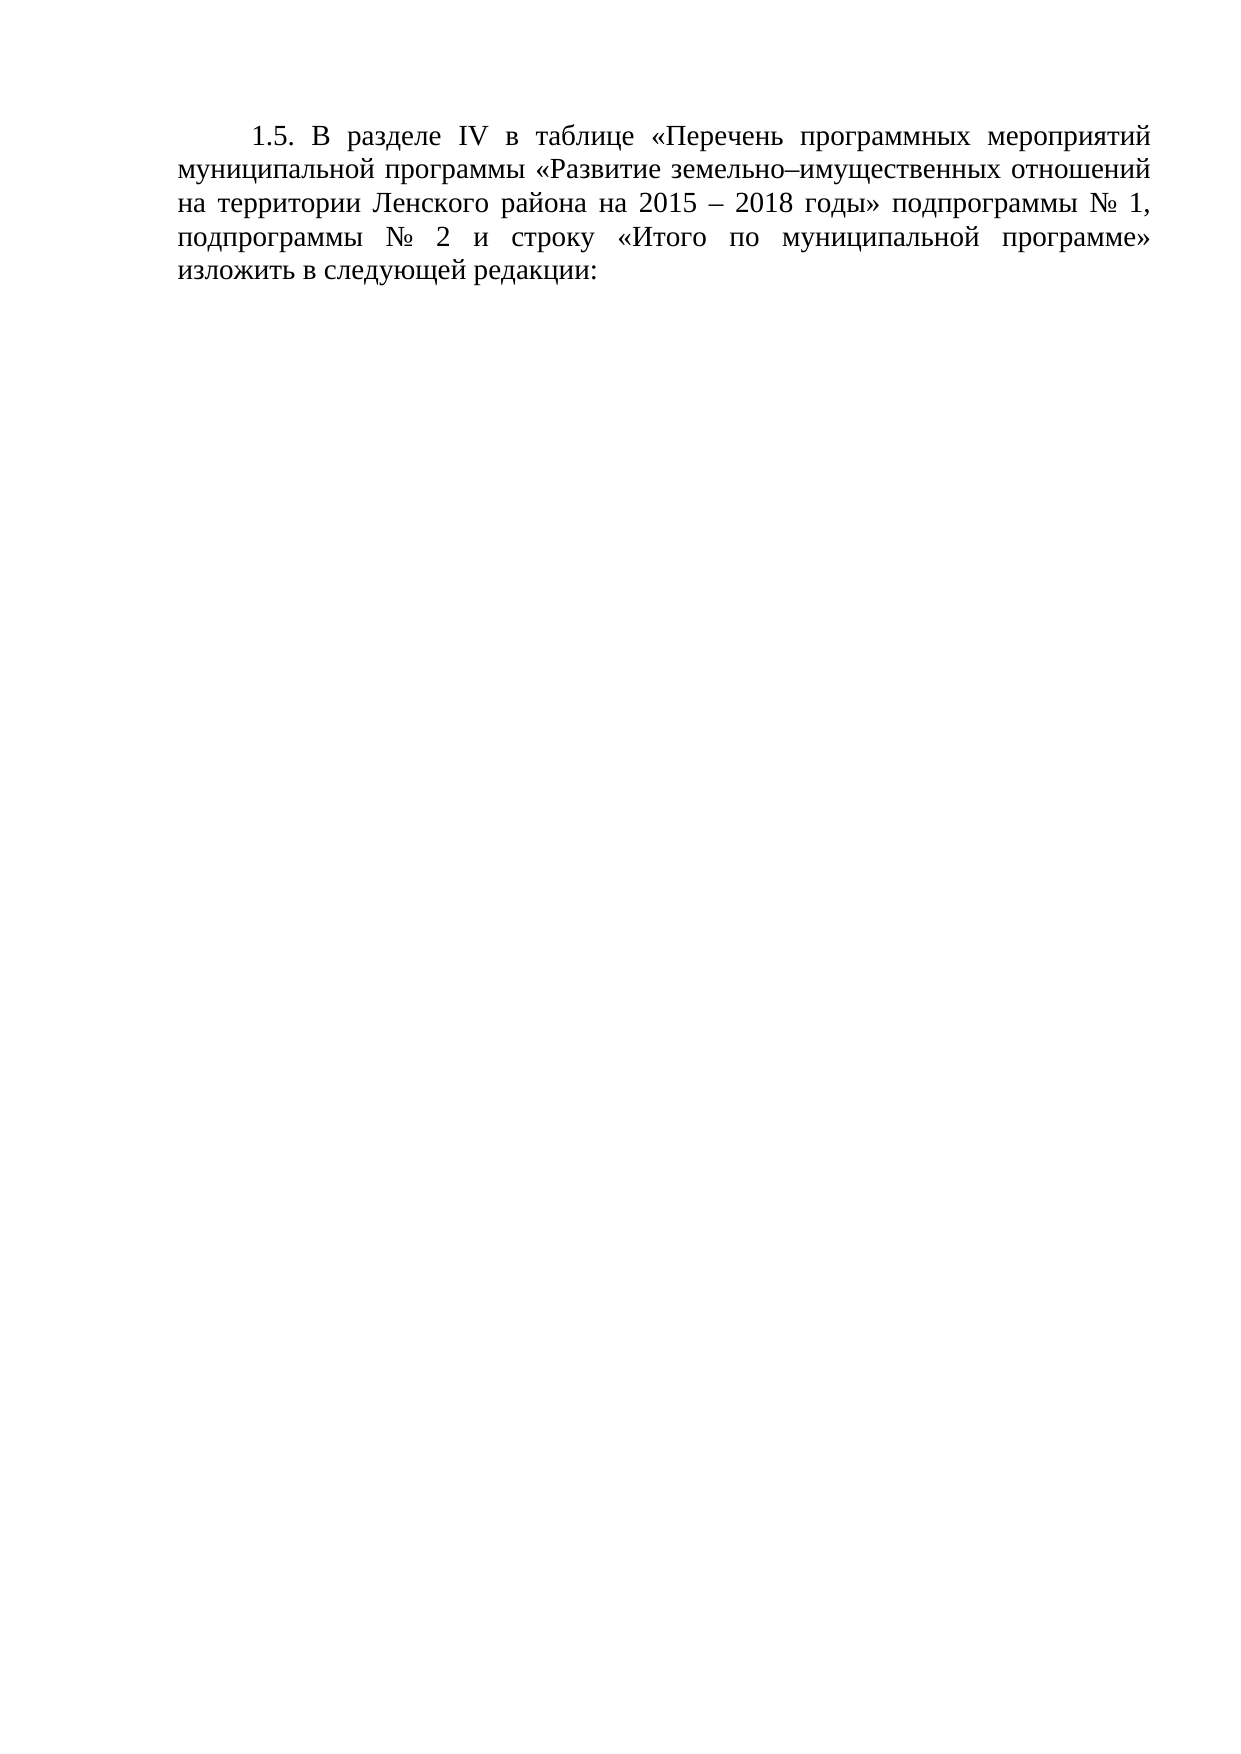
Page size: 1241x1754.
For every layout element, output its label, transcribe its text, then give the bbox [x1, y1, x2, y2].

text 1.5. В разделе IV в таблице «Перечень программных мероприятий муниципальной программы «Развитие земельно–имущественных отношений на территории Ленского района на 2015 – 2018 годы» подпрограммы № 1, подпрограммы № 2 и строку «Итого по муниципальной программе» изложить в следующей редакции: [177, 118, 1152, 286]
